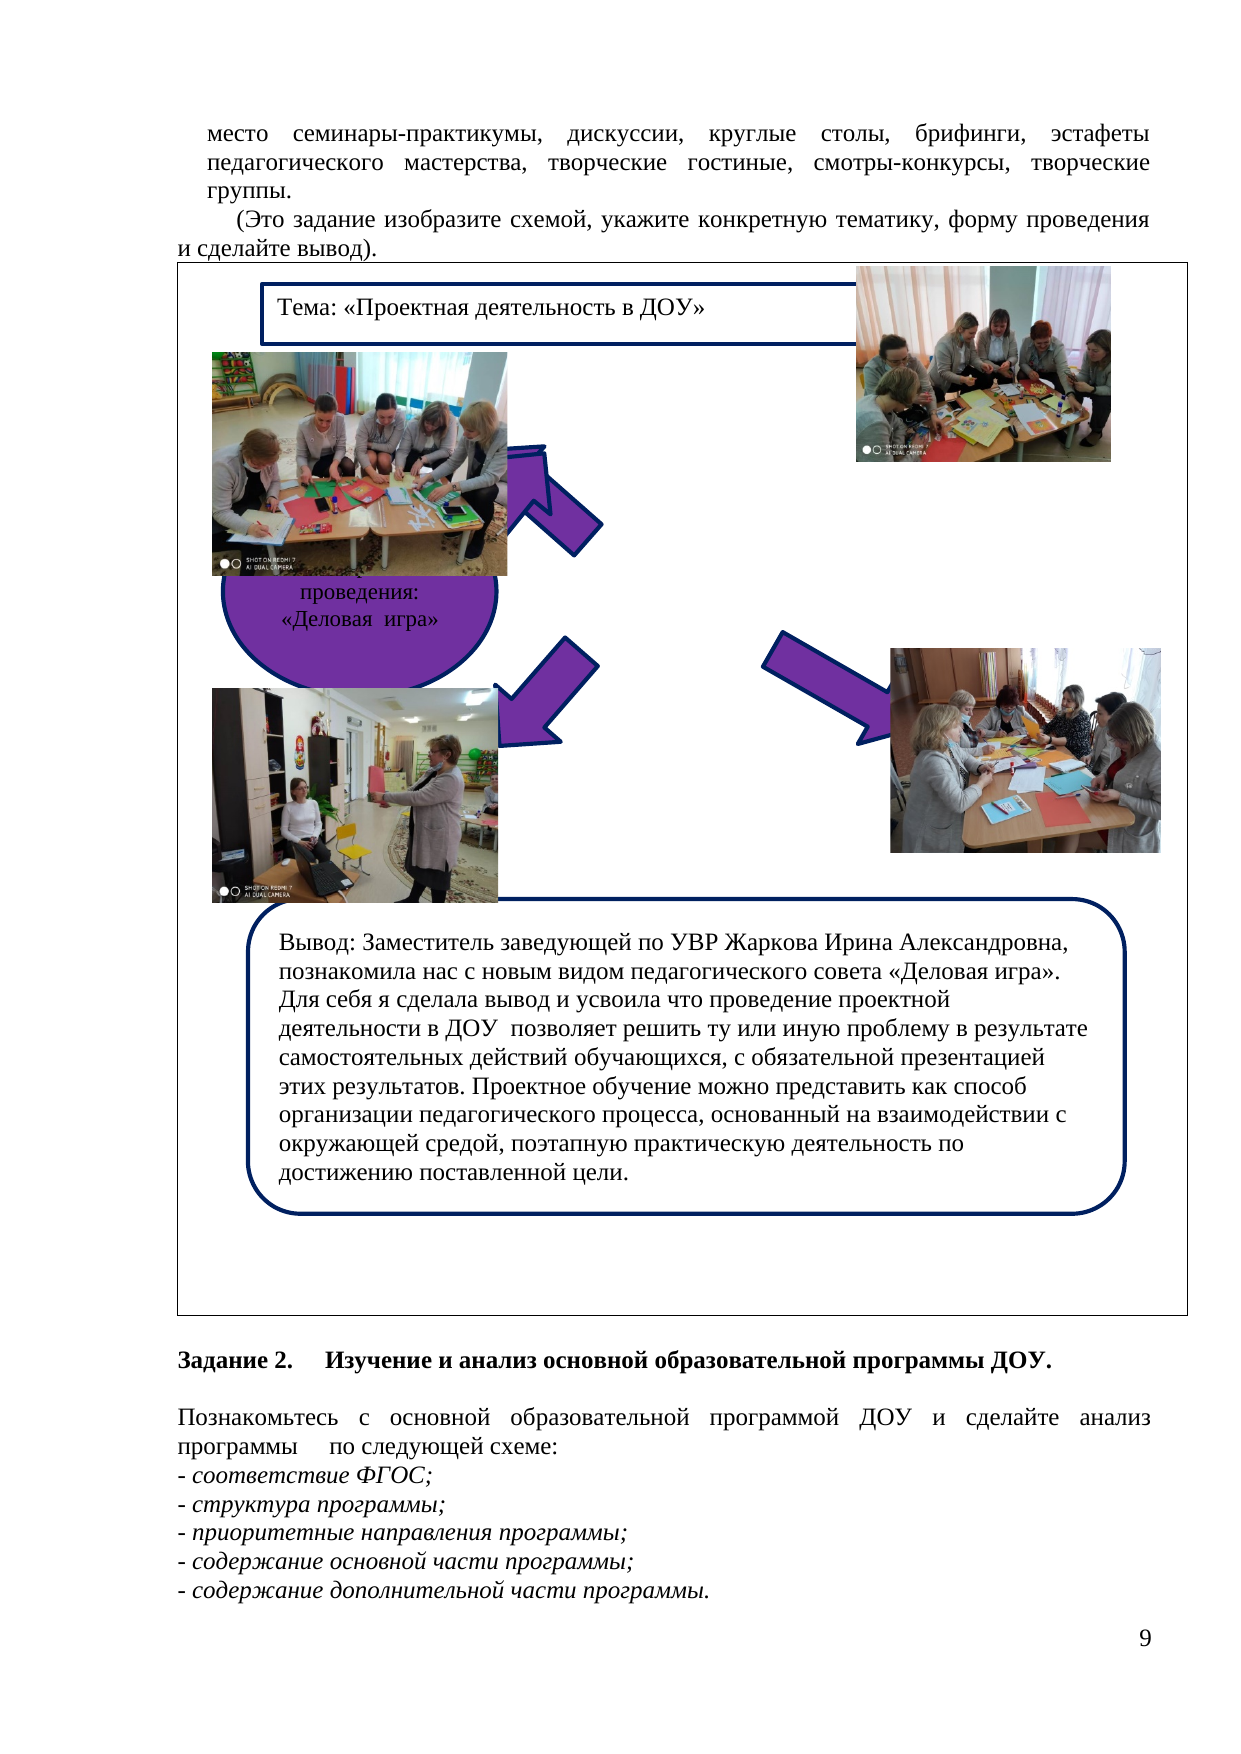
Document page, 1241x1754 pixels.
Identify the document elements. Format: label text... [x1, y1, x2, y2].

text Задание 2. Изучение и анализ основной образовательной программы ДОУ. [177, 1345, 1152, 1374]
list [207, 118, 1151, 204]
text - соответствие ФГОС; [177, 1460, 1152, 1489]
picture [854, 266, 1111, 461]
table_header [178, 263, 1187, 1315]
picture [210, 352, 508, 575]
text - приоритетные направления программы; [177, 1517, 1152, 1546]
picture [210, 688, 498, 901]
text Познакомьтесь с основной образовательной программой ДОУ и сделайте анализ программы по следующей схеме: [177, 1402, 1152, 1460]
text - содержание дополнительной части программы. [177, 1575, 1152, 1604]
text - структура программы; [177, 1489, 1152, 1517]
picture [888, 648, 1161, 852]
text - содержание основной части программы; [177, 1546, 1152, 1575]
text (Это задание изобразите схемой, укажите конкретную тематику, форму проведения и сделайте вывод). [177, 204, 1151, 262]
